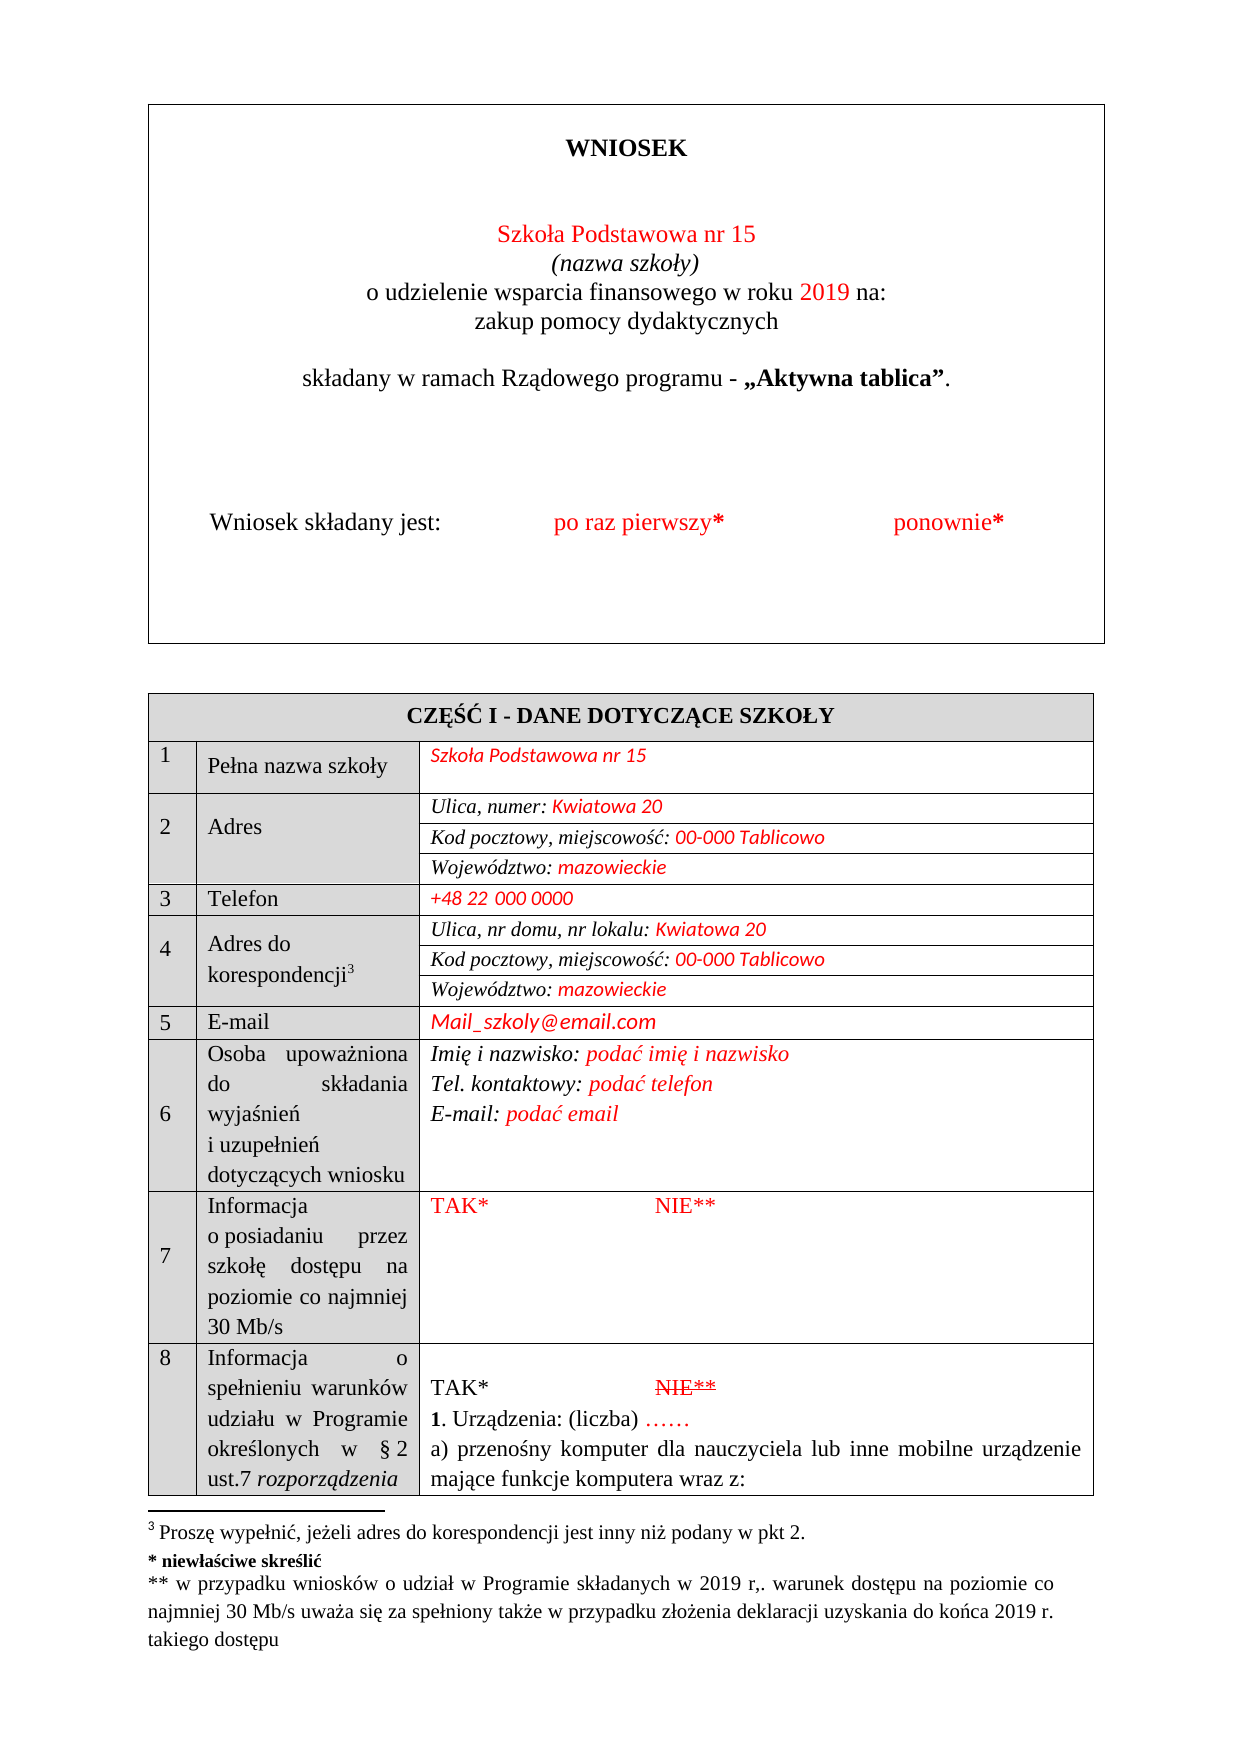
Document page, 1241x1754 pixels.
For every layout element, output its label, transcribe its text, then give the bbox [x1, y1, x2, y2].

table_cell Ulica, numer: Kwiatowa 20 [420, 794, 1093, 823]
table_cell Kod pocztowy, miejscowość: 00-000 Tablicowo [420, 946, 1093, 975]
table_cell Szkoła Podstawowa nr 15 [420, 742, 1093, 793]
table_cell 3 [149, 885, 196, 915]
table_cell Ulica, nr domu, nr lokalu: Kwiatowa 20 [420, 916, 1093, 945]
table_cell E-mail [197, 1007, 419, 1039]
table_cell Informacja o posiadaniu przez szkołę dostępu na poziomie co najmniej 30 Mb/s [197, 1192, 419, 1343]
table_cell 2 [149, 794, 196, 883]
table_cell Adres do korespondencji [197, 916, 419, 1006]
table_cell TAK* NIE** [420, 1192, 1093, 1343]
table_cell +48 22 000 0000 [420, 885, 1093, 915]
table_cell 1 [149, 742, 196, 793]
table_cell Kod pocztowy, miejscowość: 00-000 Tablicowo [420, 824, 1093, 853]
table_cell 8 [149, 1344, 196, 1495]
table_cell Adres [197, 794, 419, 883]
table_cell Województwo: mazowieckie [420, 976, 1093, 1006]
table_header CZĘŚĆ I - DANE DOTYCZĄCE SZKOŁY [149, 694, 1093, 741]
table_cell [197, 1344, 419, 1495]
table_cell Województwo: mazowieckie [420, 854, 1093, 883]
table_cell Pełna nazwa szkoły [197, 742, 419, 793]
table_cell Osoba upoważniona do składania wyjaśnień i uzupełnień dotyczących wniosku [197, 1040, 419, 1191]
table_cell 4 [149, 916, 196, 1006]
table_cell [420, 1344, 1093, 1495]
table_cell 5 [149, 1007, 196, 1039]
table_cell 7 [149, 1192, 196, 1343]
table_cell WNIOSEK Szkoła Podstawowa nr 15 (nazwa szkoły) o udzielenie wsparcia finansowego w roku 2019 na: zakup pomocy dydaktycznych składany w ramach Rządowego programu - „Aktywna tablica”. Wniosek składany jest: po raz pierwszy* ponownie* [149, 105, 1104, 643]
table_cell Telefon [197, 885, 419, 915]
table_cell Imię i nazwisko: podać imię i nazwisko Tel. kontaktowy: podać telefon E-mail: podać email [420, 1040, 1093, 1191]
table_cell 6 [149, 1040, 196, 1191]
table_cell Mail_szkoly@email.com [420, 1007, 1093, 1039]
